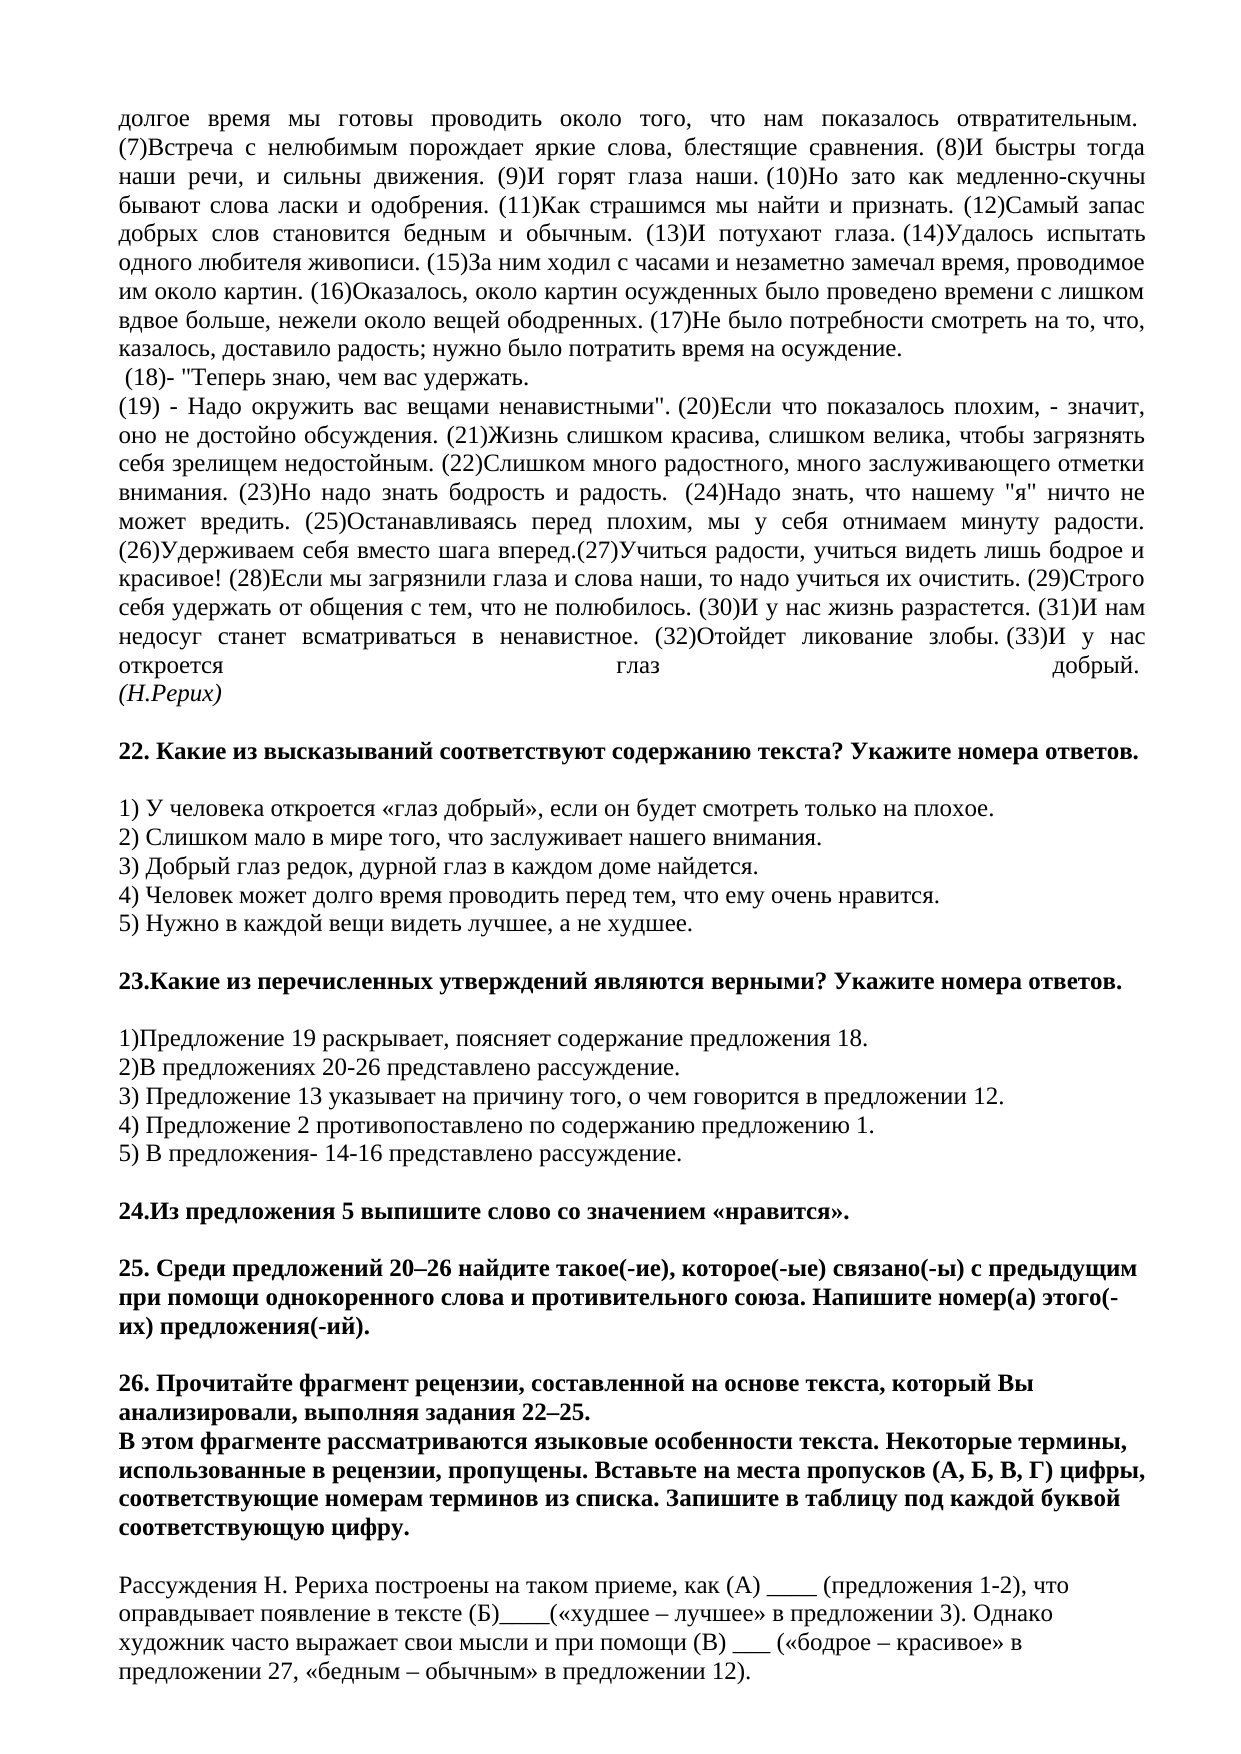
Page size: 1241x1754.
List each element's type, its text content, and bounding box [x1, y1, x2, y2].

text 22. Какие из высказываний соответствуют содержанию текста? Укажите номера ответов. 1) У человека откроется «глаз добрый», если он будет смотреть только на плохое. 2) Слишком мало в мире того, что заслуживает нашего внимания. 3) Добрый глаз редок, дурной глаз в каждом доме найдется. 4) Человек может долго время проводить перед тем, что ему очень нравится. 5) Нужно в каждой вещи видеть лучшее, а не худшее. [118, 736, 1146, 937]
text 25. Среди предложений 20–26 найдите такое(-ие), которое(-ые) связано(-ы) с предыдущим при помощи однокоренного слова и противительного союза. Напишите номер(а) этого(-их) предложения(-ий). [118, 1225, 1146, 1340]
text 24.Из предложения 5 выпишите слово со значением «нравится». [118, 1167, 1146, 1225]
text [118, 1368, 1146, 1685]
text (19) - Надо окружить вас вещами ненавистными". (20)Если что показалось плохим, - значит, оно не достойно обсуждения. (21)Жизнь слишком красива, слишком велика, чтобы загрязнять себя зрелищем недостойным. (22)Слишком много радостного, много заслуживающего отметки внимания. (23)Но надо знать бодрость и радость. (24)Надо знать, что нашему "я" ничто не может вредить. (25)Останавливаясь перед плохим, мы у себя отнимаем минуту радости. (26)Удерживаем себя вместо шага вперед.(27)Учиться радости, учиться видеть лишь бодрое и красивое! (28)Если мы загрязнили глаза и слова наши, то надо учиться их очистить. (29)Строго себя удержать от общения с тем, что не полюбилось. (30)И у нас жизнь разрастется. (31)И нам недосуг станет всматриваться в ненавистное. (32)Отойдет ликование злобы. (33)И у нас откроется глаз добрый. (Н.Рерих) [118, 391, 1146, 707]
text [118, 103, 1146, 362]
text 23.Какие из перечисленных утверждений являются верными? Укажите номера ответов. 1)Предложение 19 раскрывает, поясняет содержание предложения 18. 2)В предложениях 20-26 представлено рассуждение. 3) Предложение 13 указывает на причину того, о чем говорится в предложении 12. 4) Предложение 2 противопоставлено по содержанию предложению 1. 5) В предложения- 14-16 представлено рассуждение. [118, 937, 1146, 1167]
text (18)- "Теперь знаю, чем вас удержать. [118, 362, 1146, 391]
